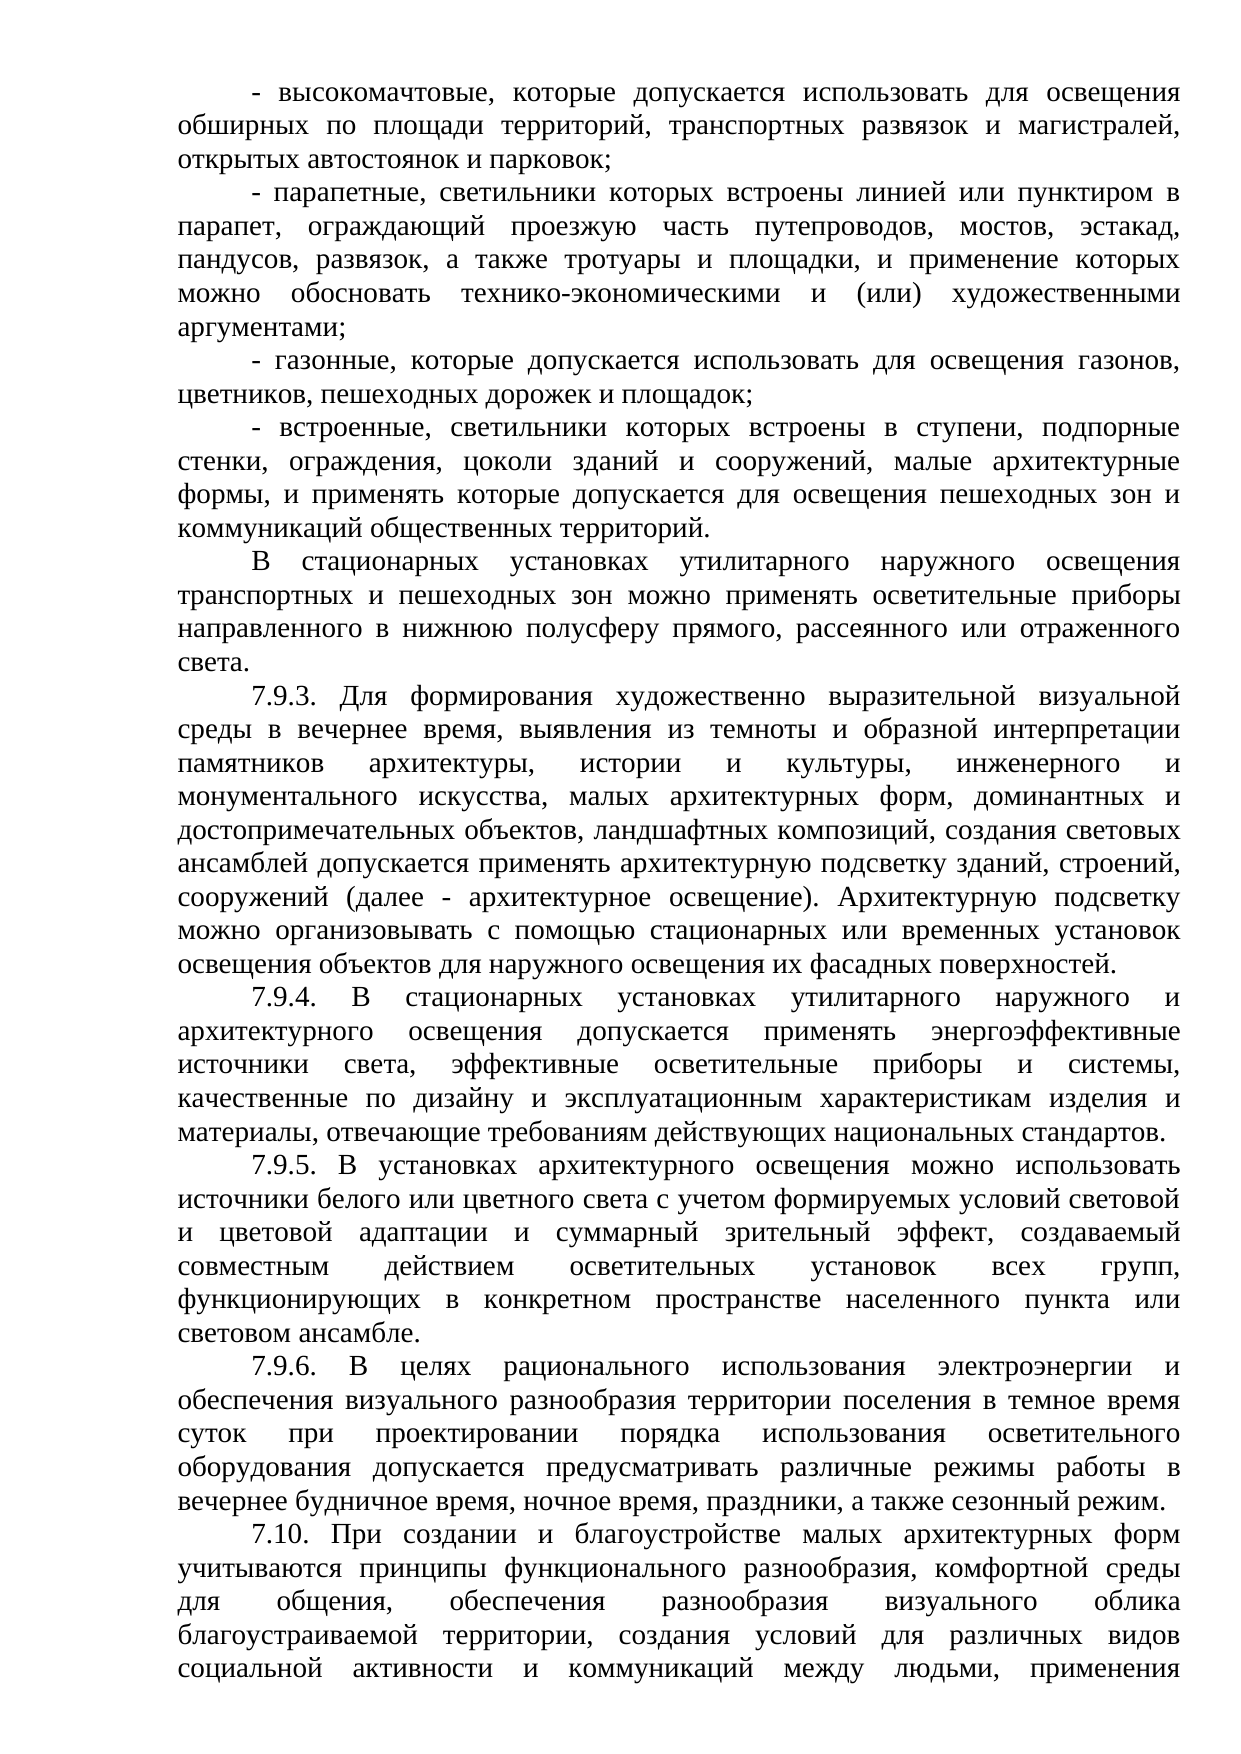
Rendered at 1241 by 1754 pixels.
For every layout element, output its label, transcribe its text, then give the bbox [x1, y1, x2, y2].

text - высокомачтовые, которые допускается использовать для освещения обширных по площади территорий, транспортных развязок и магистралей, открытых автостоянок и парковок; [177, 74, 1181, 174]
text 7.9.4. В стационарных установках утилитарного наружного и архитектурного освещения допускается применять энергоэффективные источники света, эффективные осветительные приборы и системы, качественные по дизайну и эксплуатационным характеристикам изделия и материалы, отвечающие требованиям действующих национальных стандартов. [177, 979, 1181, 1147]
text 7.9.5. В установках архитектурного освещения можно использовать источники белого или цветного света с учетом формируемых условий световой и цветовой адаптации и суммарный зрительный эффект, создаваемый совместным действием осветительных установок всех групп, функционирующих в конкретном пространстве населенного пункта или световом ансамбле. [177, 1147, 1181, 1348]
text В стационарных установках утилитарного наружного освещения транспортных и пешеходных зон можно применять осветительные приборы направленного в нижнюю полусферу прямого, рассеянного или отраженного света. [177, 543, 1181, 678]
text 7.9.6. В целях рационального использования электроэнергии и обеспечения визуального разнообразия территории поселения в темное время суток при проектировании порядка использования осветительного оборудования допускается предусматривать различные режимы работы в вечернее будничное время, ночное время, праздники, а также сезонный режим. [177, 1348, 1181, 1516]
text - встроенные, светильники которых встроены в ступени, подпорные стенки, ограждения, цоколи зданий и сооружений, малые архитектурные формы, и применять которые допускается для освещения пешеходных зон и коммуникаций общественных территорий. [177, 409, 1181, 543]
text - парапетные, светильники которых встроены линией или пунктиром в парапет, ограждающий проезжую часть путепроводов, мостов, эстакад, пандусов, развязок, а также тротуары и площадки, и применение которых можно обосновать технико-экономическими и (или) художественными аргументами; [177, 174, 1181, 342]
text 7.9.3. Для формирования художественно выразительной визуальной среды в вечернее время, выявления из темноты и образной интерпретации памятников архитектуры, истории и культуры, инженерного и монументального искусства, малых архитектурных форм, доминантных и достопримечательных объектов, ландшафтных композиций, создания световых ансамблей допускается применять архитектурную подсветку зданий, строений, сооружений (далее - архитектурное освещение). Архитектурную подсветку можно организовывать с помощью стационарных или временных установок освещения объектов для наружного освещения их фасадных поверхностей. [177, 678, 1181, 979]
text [177, 1516, 1181, 1684]
text - газонные, которые допускается использовать для освещения газонов, цветников, пешеходных дорожек и площадок; [177, 342, 1181, 409]
